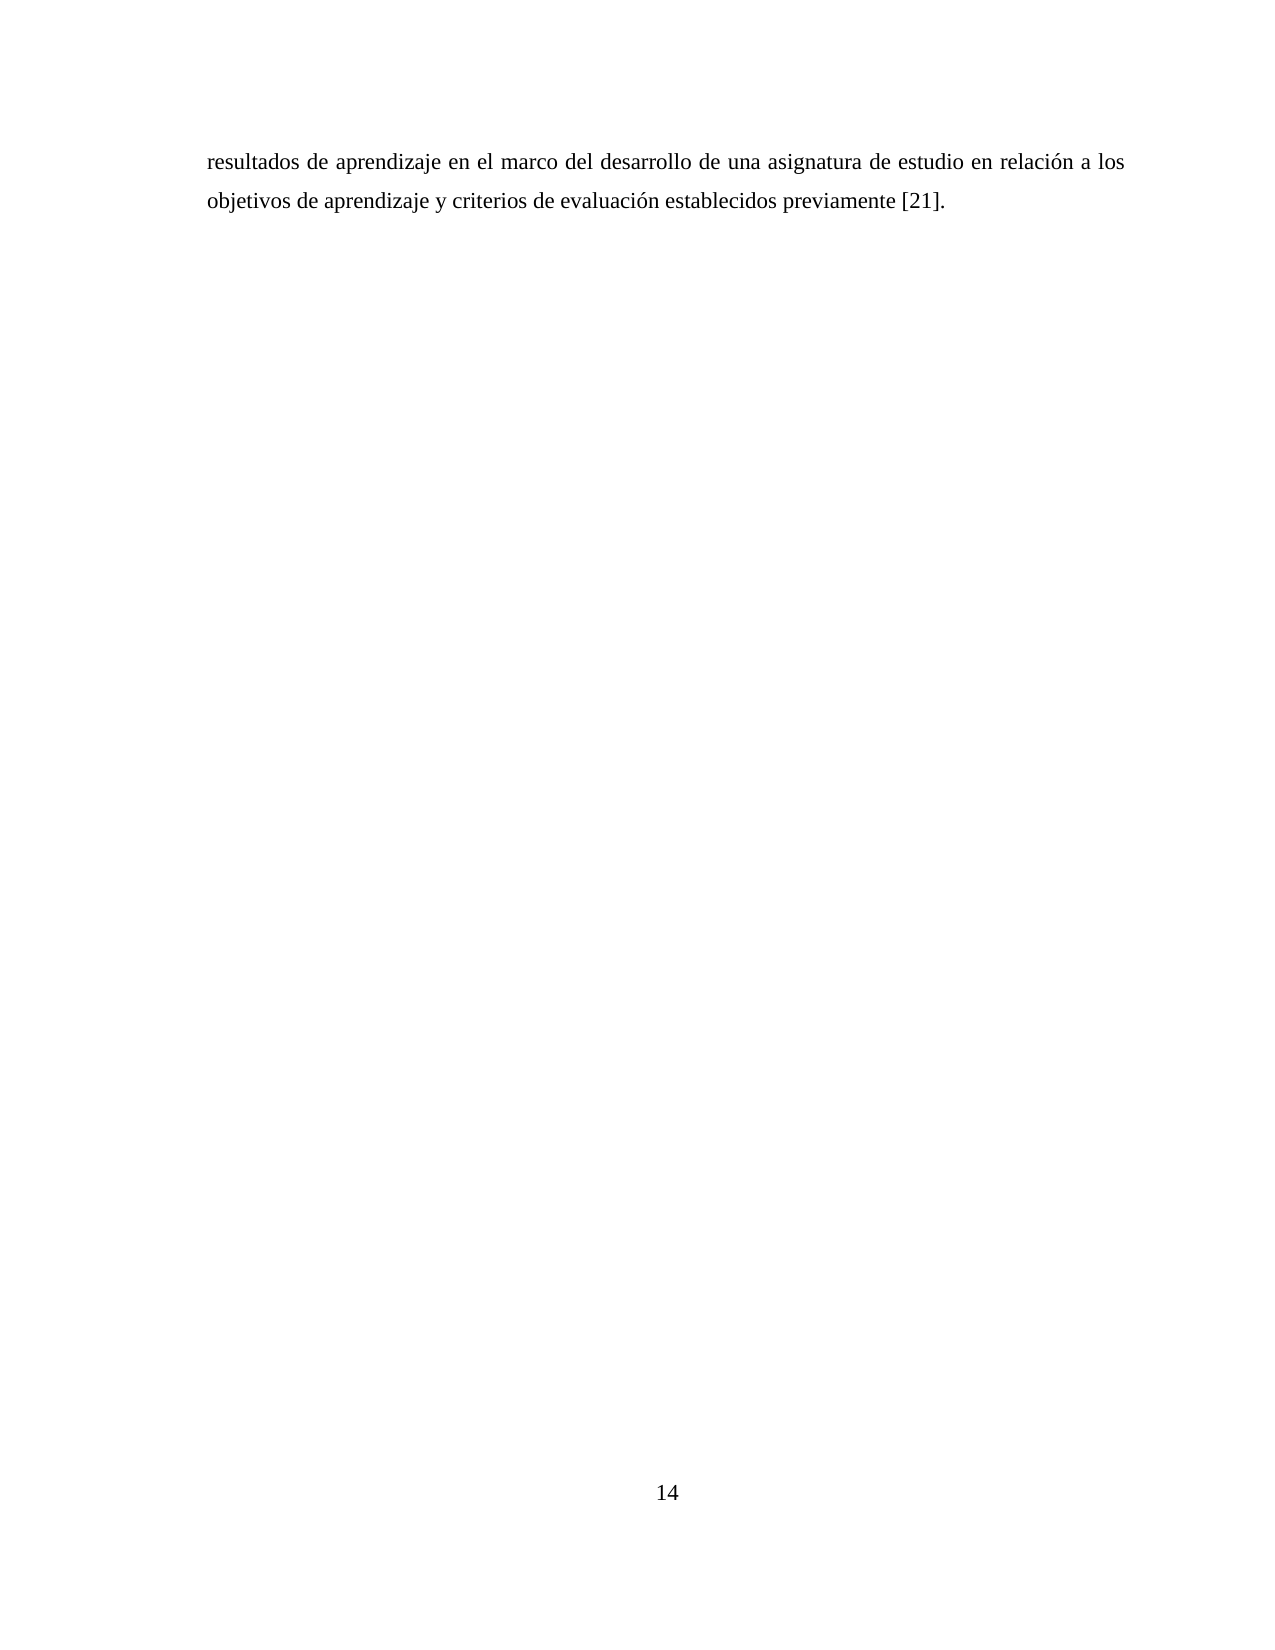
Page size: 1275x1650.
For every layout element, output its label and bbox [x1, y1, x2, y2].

text [207, 148, 1127, 213]
